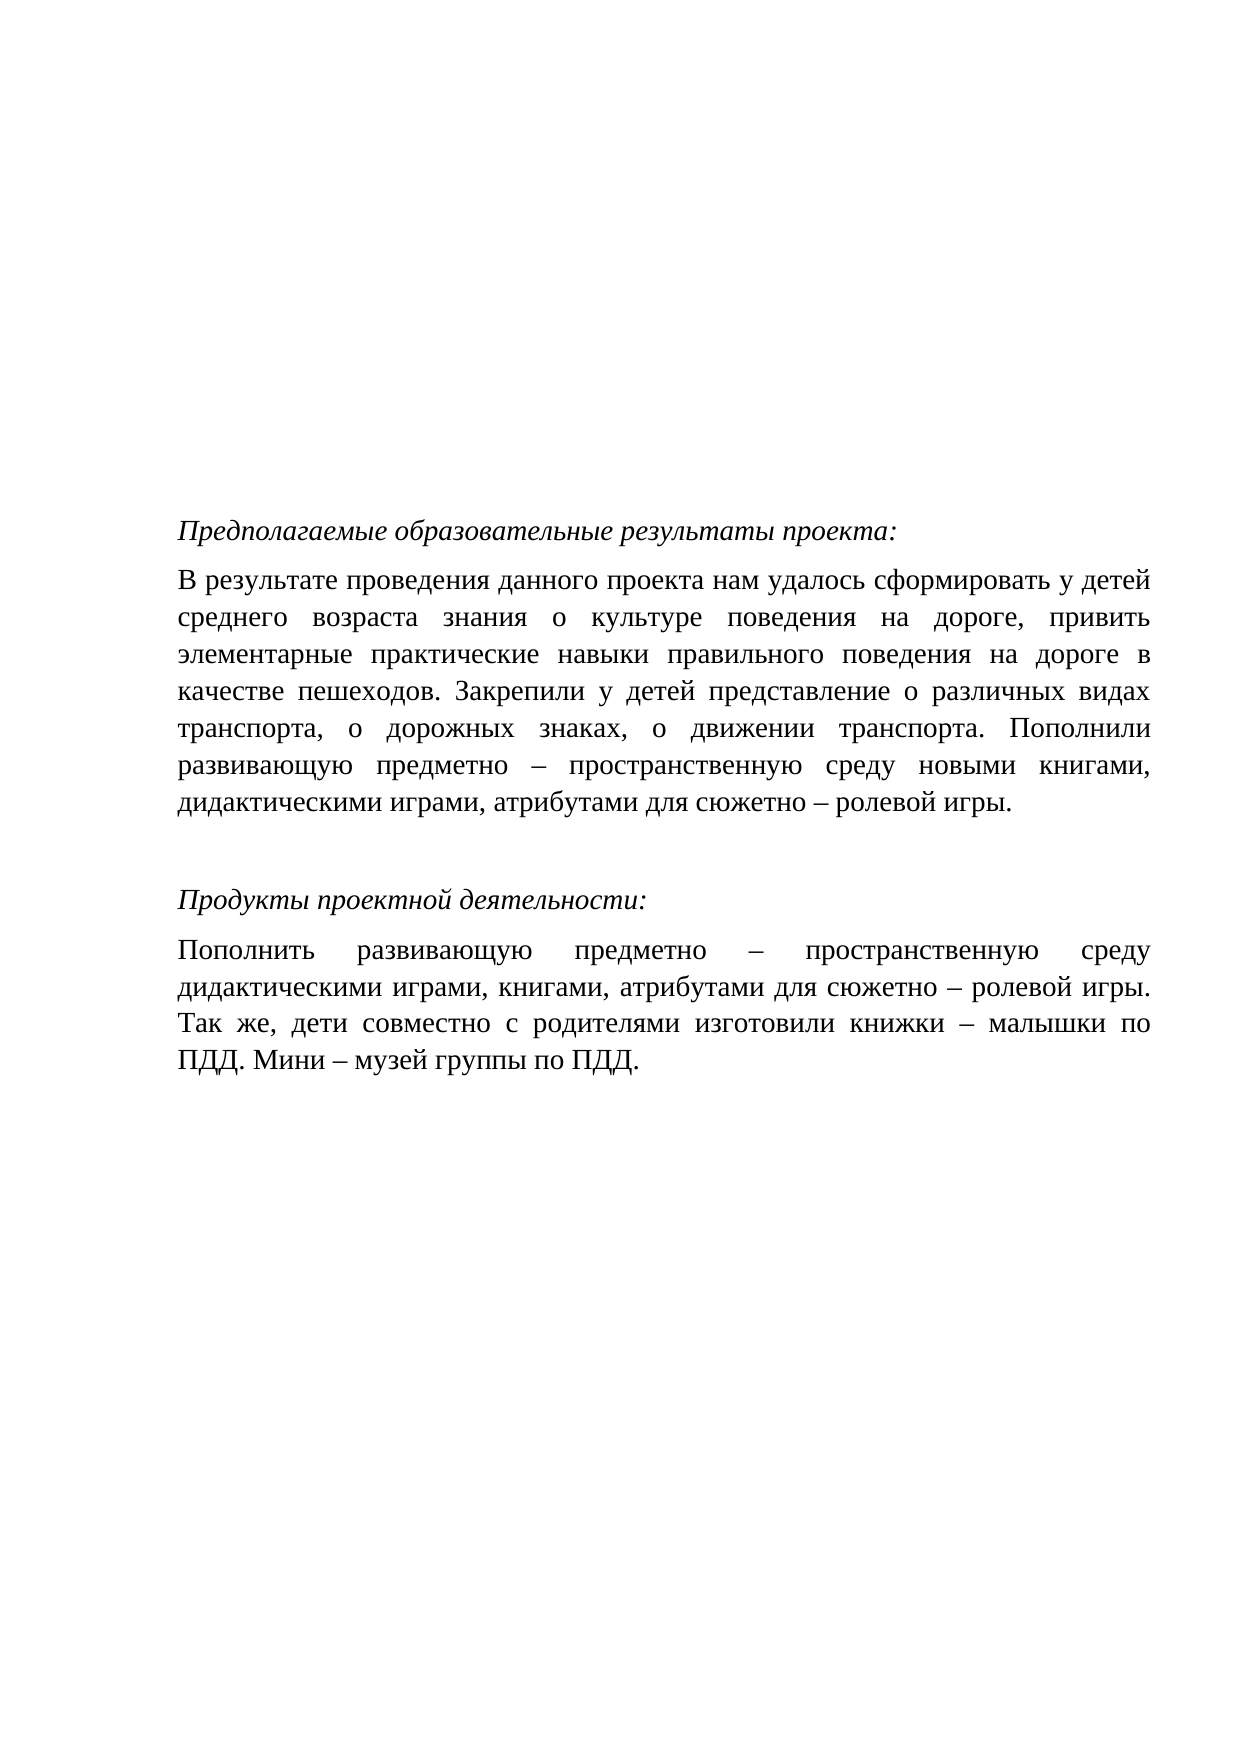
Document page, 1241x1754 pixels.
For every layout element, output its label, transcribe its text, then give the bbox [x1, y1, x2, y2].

text Предполагаемые образовательные результаты проекта: [177, 513, 1152, 547]
text Пополнить развивающую предметно – пространственную среду дидактическими играми, книгами, атрибутами для сюжетно – ролевой игры. Так же, дети совместно с родителями изготовили книжки – малышки по ПДД. Мини – музей группы по ПДД. [177, 932, 1152, 1076]
text Продукты проектной деятельности: [177, 882, 1152, 916]
text В результате проведения данного проекта нам удалось сформировать у детей среднего возраста знания о культуре поведения на дороге, привить элементарные практические навыки правильного поведения на дороге в качестве пешеходов. Закрепили у детей представление о различных видах транспорта, о дорожных знаках, о движении транспорта. Пополнили развивающую предметно – пространственную среду новыми книгами, дидактическими играми, атрибутами для сюжетно – ролевой игры. [177, 562, 1152, 817]
